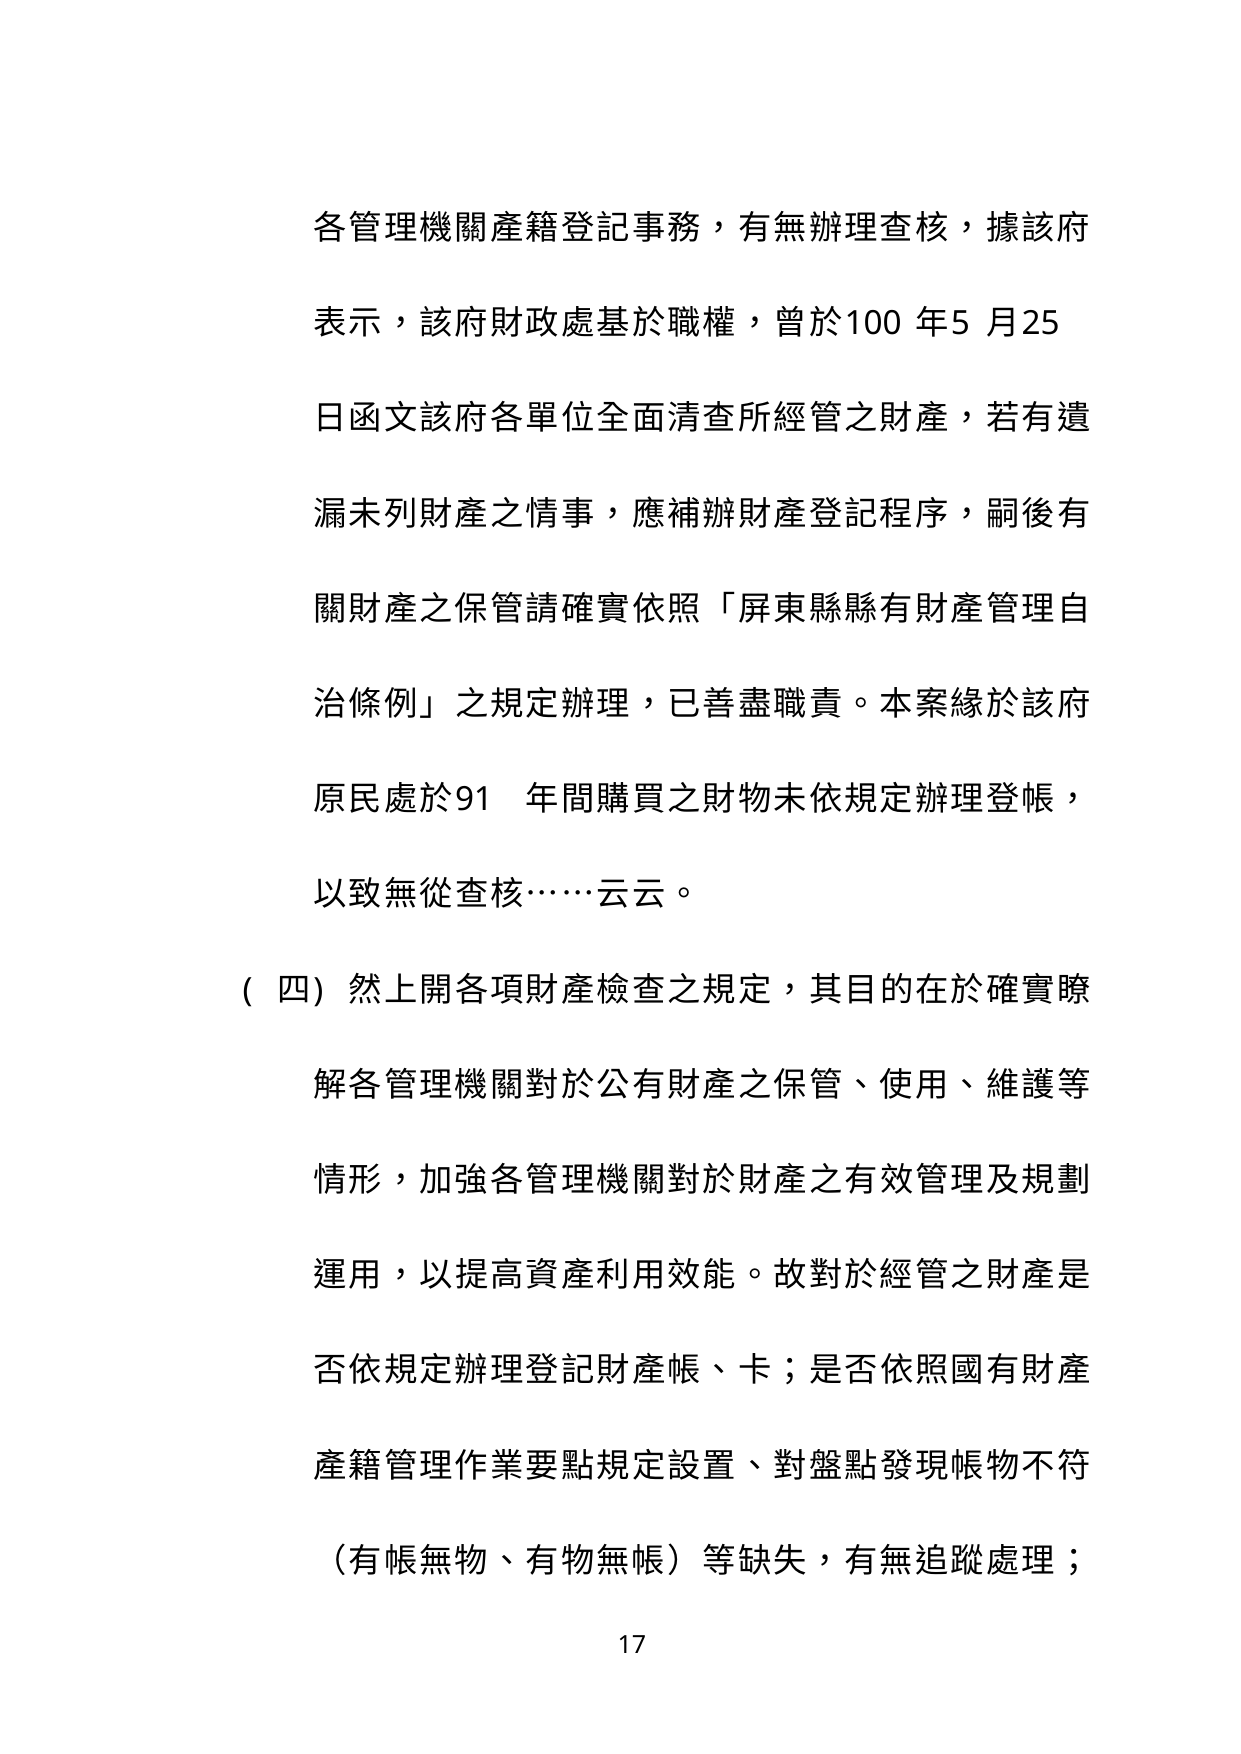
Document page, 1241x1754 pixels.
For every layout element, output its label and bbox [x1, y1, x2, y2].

subtitle [242, 177, 1092, 939]
subtitle [242, 939, 1092, 1605]
